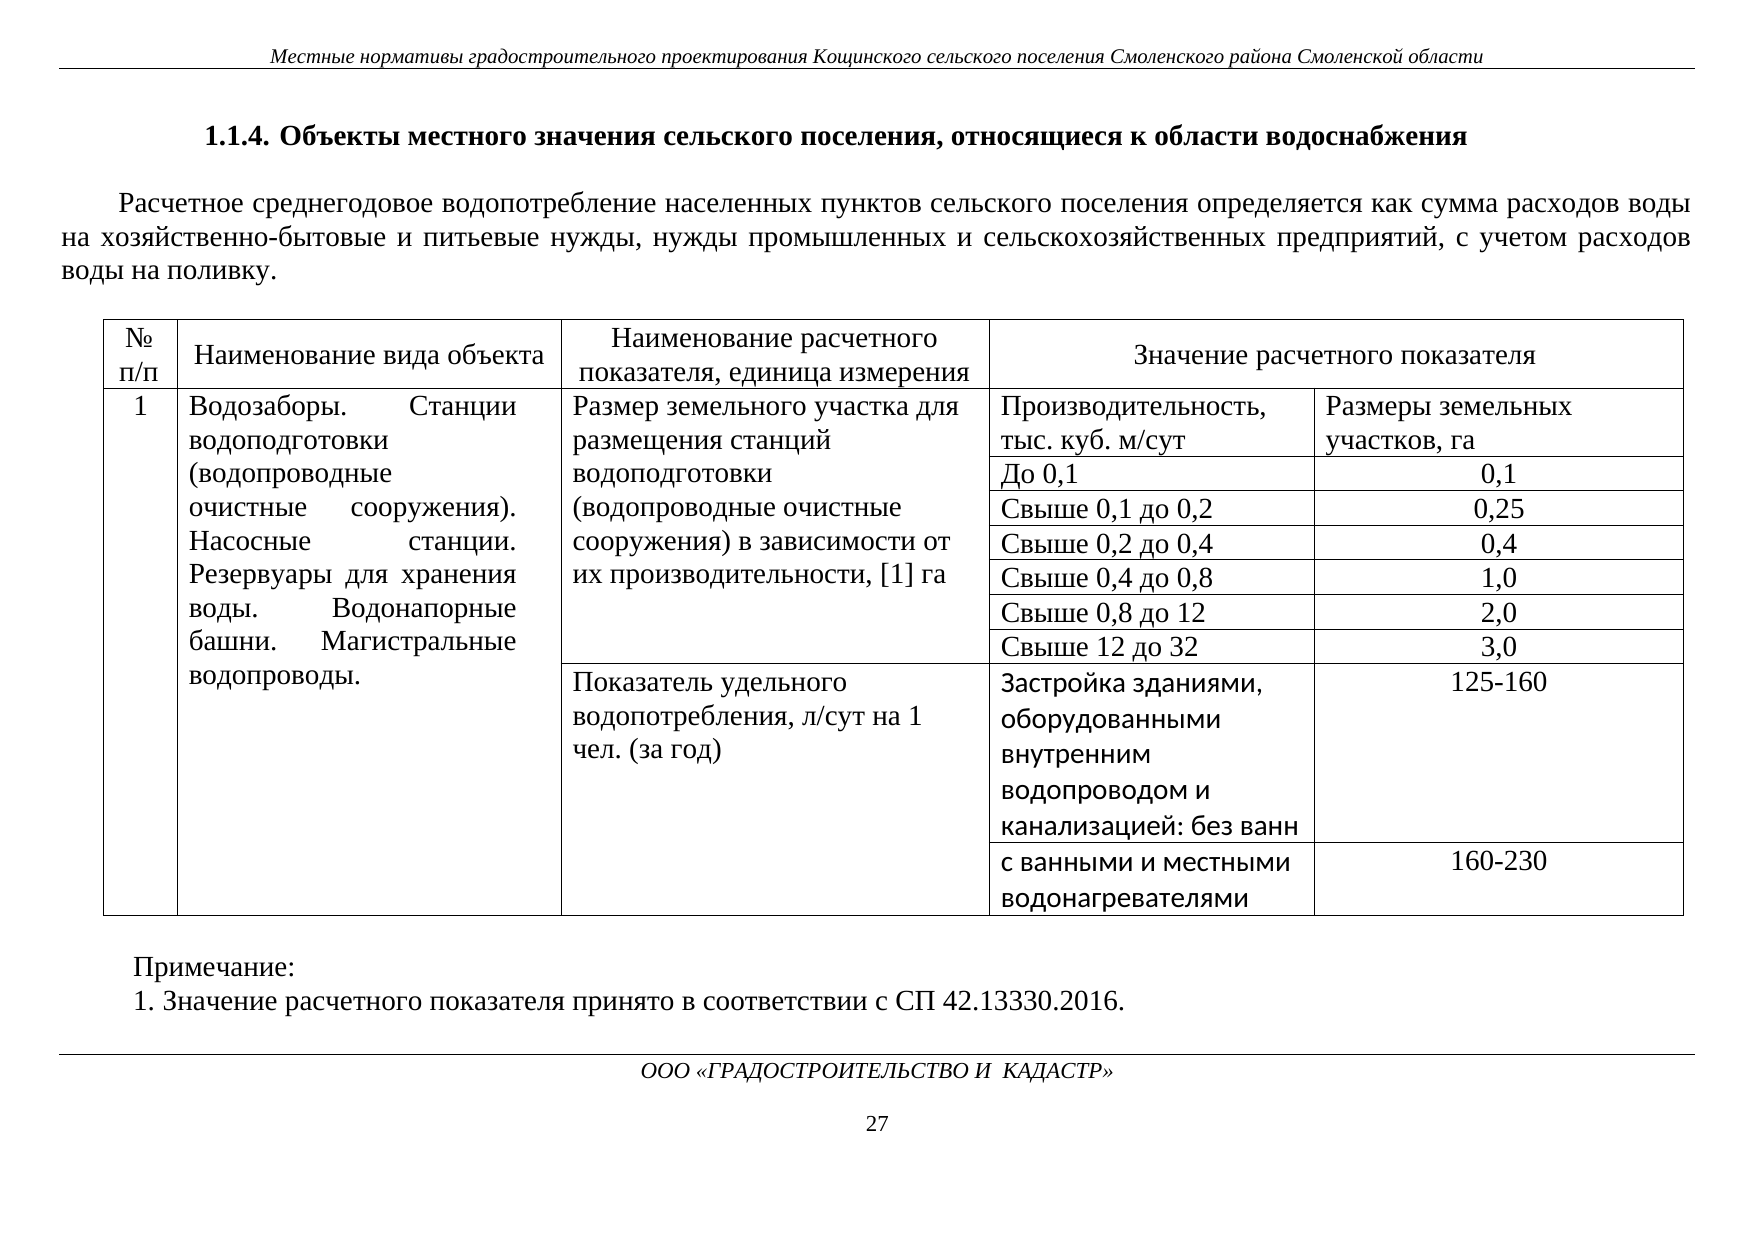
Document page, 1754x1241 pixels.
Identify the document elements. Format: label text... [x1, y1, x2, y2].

table_cell с ванными и местными водонагревателями [990, 843, 1314, 914]
table_header Наименование вида объекта [178, 320, 561, 387]
table_cell 1 [104, 389, 177, 914]
list Значение расчетного показателя принято в соответствии с СП 42.13330.2016. [59, 983, 1576, 1016]
text Расчетное среднегодовое водопотребление населенных пунктов сельского поселения определяется как сумма расходов воды на хозяйственно-бытовые и питьевые нужды, нужды промышленных и сельскохозяйственных предприятий, с учетом расходов воды на поливку. [61, 185, 1693, 286]
table_cell 1,0 [1315, 560, 1683, 594]
table_cell Свыше 0,4 до 0,8 [990, 560, 1314, 594]
table_cell 3,0 [1315, 630, 1683, 663]
table_cell Водозаборы. Станции водоподготовки (водопроводные очистные сооружения). Насосные станции. Резервуары для хранения воды. Водонапорные башни. Магистральные водопроводы. [178, 389, 561, 914]
table_header Наименование расчетного показателя, единица измерения [562, 320, 989, 387]
table_cell Свыше 0,1 до 0,2 [990, 491, 1314, 525]
table_cell Производительность, тыс. куб. м/сут [990, 389, 1314, 456]
table_header Значение расчетного показателя [990, 320, 1683, 387]
table_cell Свыше 0,2 до 0,4 [990, 526, 1314, 559]
table_cell Размер земельного участка для размещения станций водоподготовки (водопроводные очистные сооружения) в зависимости от их производительности, [1] га [562, 389, 989, 663]
table_cell До 0,1 [990, 457, 1314, 490]
table_cell Размеры земельных участков, га [1315, 389, 1683, 456]
table_cell Свыше 0,8 до 12 [990, 595, 1314, 628]
table_cell Показатель удельного водопотребления, л/сут на 1 чел. (за год) [562, 664, 989, 914]
table_header № п/п [104, 320, 177, 387]
table_cell Застройка зданиями, оборудованными внутренним водопроводом и канализацией: без ванн [990, 664, 1314, 842]
list Объекты местного значения сельского поселения, относящиеся к области водоснабжения [97, 118, 1576, 152]
table_cell 0,4 [1315, 526, 1683, 559]
table_cell 2,0 [1315, 595, 1683, 628]
table_cell Свыше 12 до 32 [990, 630, 1314, 663]
table_cell 125-160 [1315, 664, 1683, 842]
table_cell 0,25 [1315, 491, 1683, 525]
table_cell 0,1 [1315, 457, 1683, 490]
text Примечание: [59, 949, 1695, 983]
table_cell 160-230 [1315, 843, 1683, 914]
